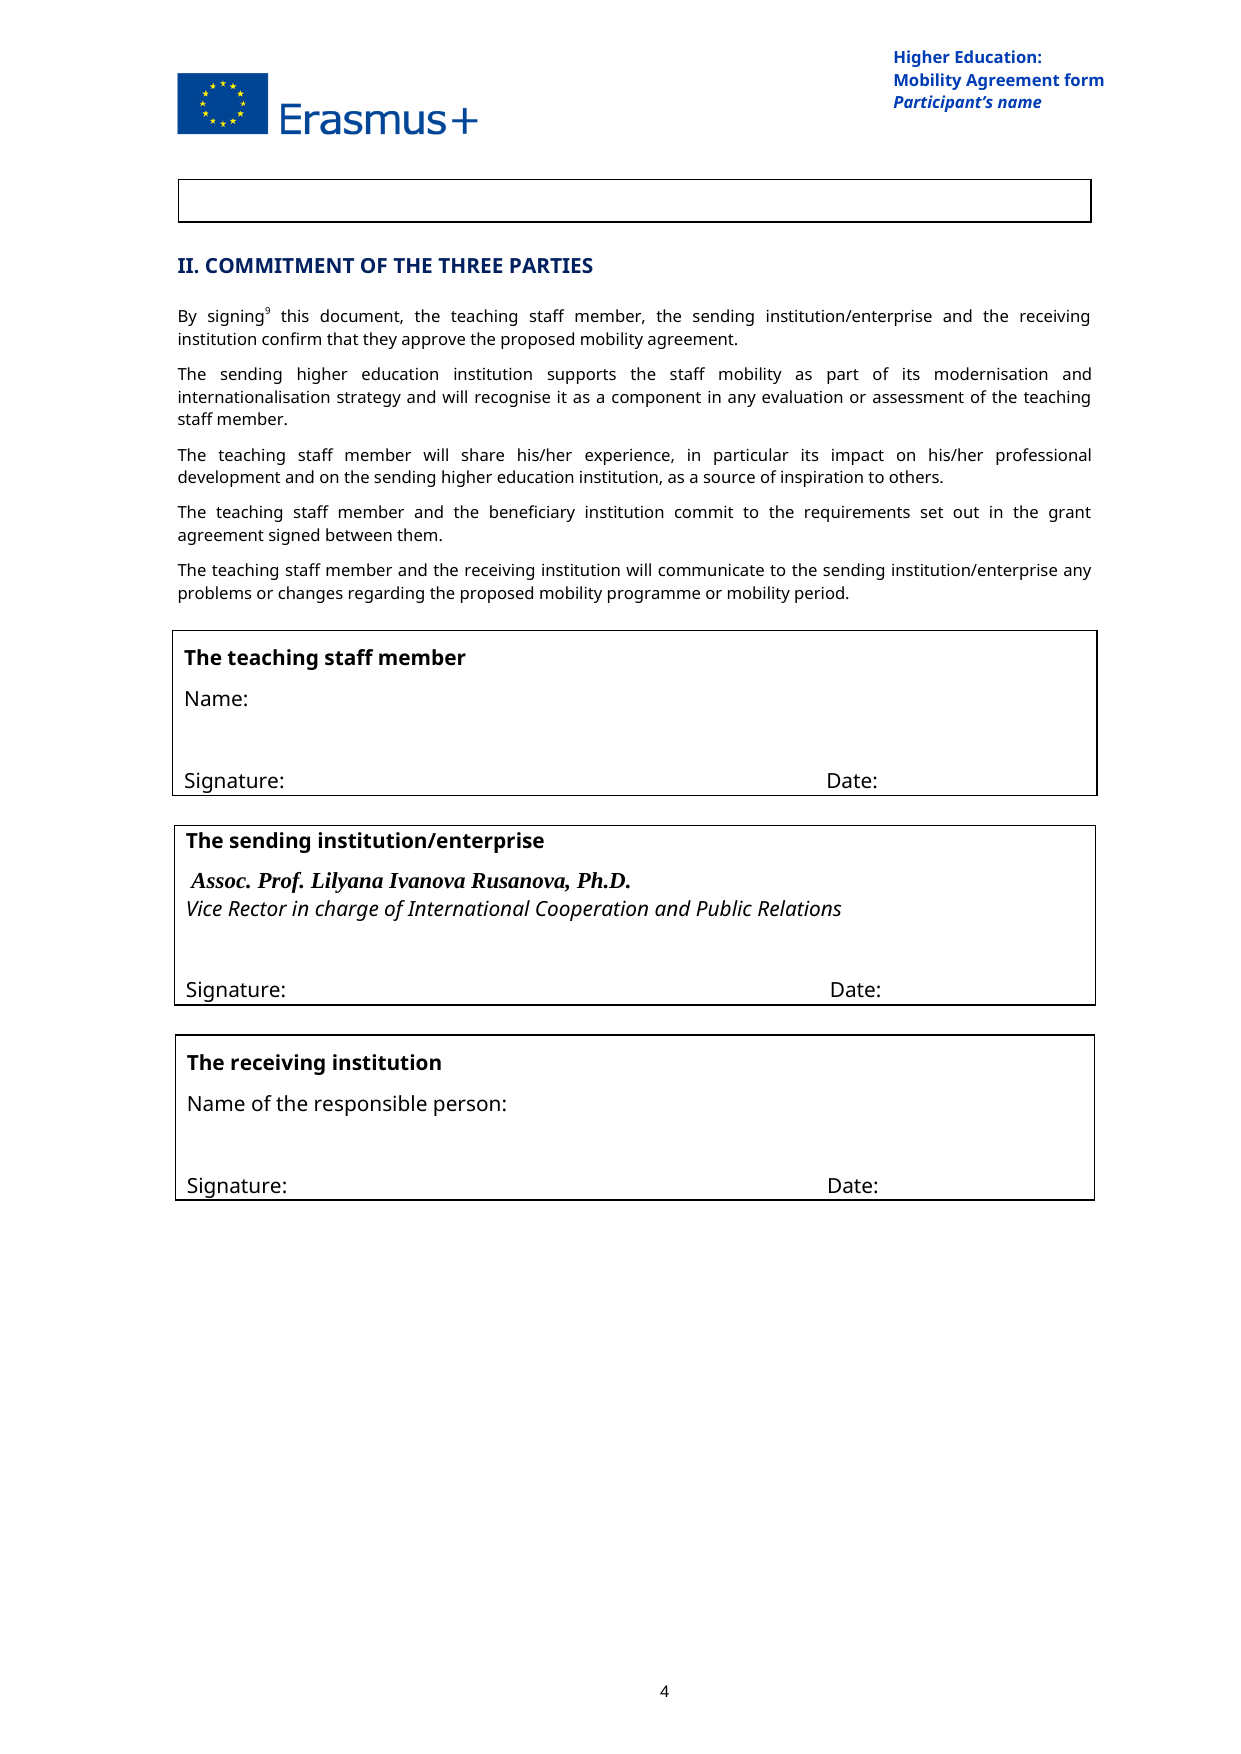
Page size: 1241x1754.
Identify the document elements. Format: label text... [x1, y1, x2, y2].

text The teaching staff member and the beneficiary institution commit to the requirements set out in the grant agreement signed between them. [177, 501, 1092, 547]
text II. COMMITMENT OF THE THREE PARTIES [177, 223, 1092, 280]
table_header The sending institution/enterprise Assoc. Prof. Lilyana Ivanova Rusanova, Ph.D. Vice Rector in charge of International Cooperation and Public Relations Signature: Date: [175, 826, 1095, 1004]
text The teaching staff member and the receiving institution will communicate to the sending institution/enterprise any problems or changes regarding the proposed mobility programme or mobility period. [177, 559, 1092, 604]
text The teaching staff member will share his/her experience, in particular its impact on his/her professional development and on the sending higher education institution, as a source of inspiration to others. [177, 443, 1092, 489]
table_header The teaching staff member Name: Signature: Date: [173, 631, 1096, 795]
text By signing this document, the teaching staff member, the sending institution/enterprise and the receiving institution confirm that they approve the proposed mobility agreement. [177, 305, 1092, 350]
picture [177, 73, 478, 135]
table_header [179, 180, 1090, 221]
table_header The receiving institution Name of the responsible person: Signature: Date: [176, 1036, 1094, 1199]
text The sending higher education institution supports the staff mobility as part of its modernisation and internationalisation strategy and will recognise it as a component in any evaluation or assessment of the teaching staff member. [177, 363, 1092, 431]
